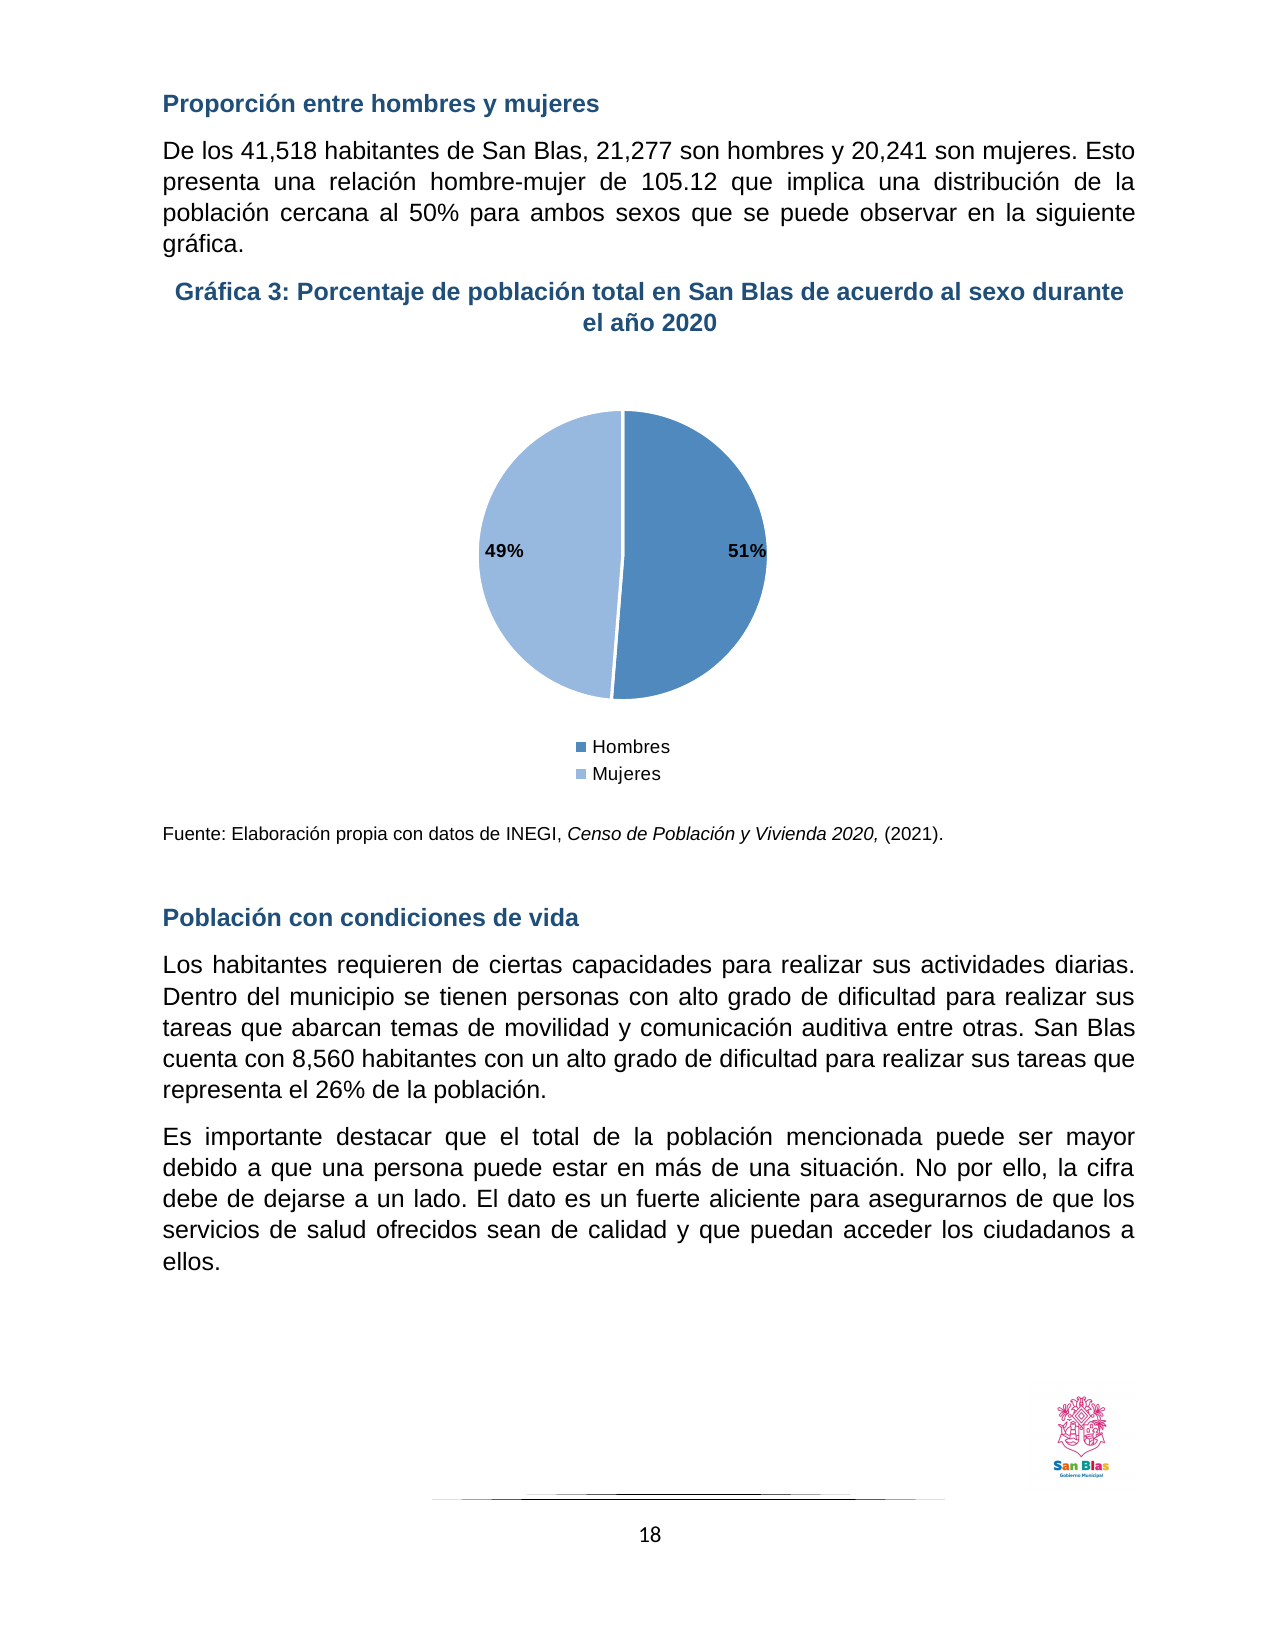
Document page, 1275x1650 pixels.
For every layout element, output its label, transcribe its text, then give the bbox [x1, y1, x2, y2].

text Proporción entre hombres y mujeres [162, 89, 1137, 117]
text Fuente: Elaboración propia con datos de INEGI, Censo de Población y Vivienda 2020, (2021). [162, 356, 1137, 844]
text Población con condiciones de vida [162, 903, 1137, 932]
picture [1026, 1381, 1138, 1493]
text De los 41,518 habitantes de San Blas, 21,277 son hombres y 20,241 son mujeres. Esto presenta una relación hombre-mujer de 105.12 que implica una distribución de la población cercana al 50% para ambos sexos que se puede observar en la siguiente gráfica. [162, 136, 1137, 258]
text Gráfica 3: Porcentaje de población total en San Blas de acuerdo al sexo durante el año 2020 [162, 277, 1137, 337]
text Los habitantes requieren de ciertas capacidades para realizar sus actividades diarias. Dentro del municipio se tienen personas con alto grado de dificultad para realizar sus tareas que abarcan temas de movilidad y comunicación auditiva entre otras. San Blas cuenta con 8,560 habitantes con un alto grado de dificultad para realizar sus tareas que representa el 26% de la población. [162, 951, 1137, 1103]
text Es importante destacar que el total de la población mencionada puede ser mayor debido a que una persona puede estar en más de una situación. No por ello, la cifra debe de dejarse a un lado. El dato es un fuerte aliciente para asegurarnos de que los servicios de salud ofrecidos sean de calidad y que puedan acceder los ciudadanos a ellos. [162, 1122, 1137, 1275]
